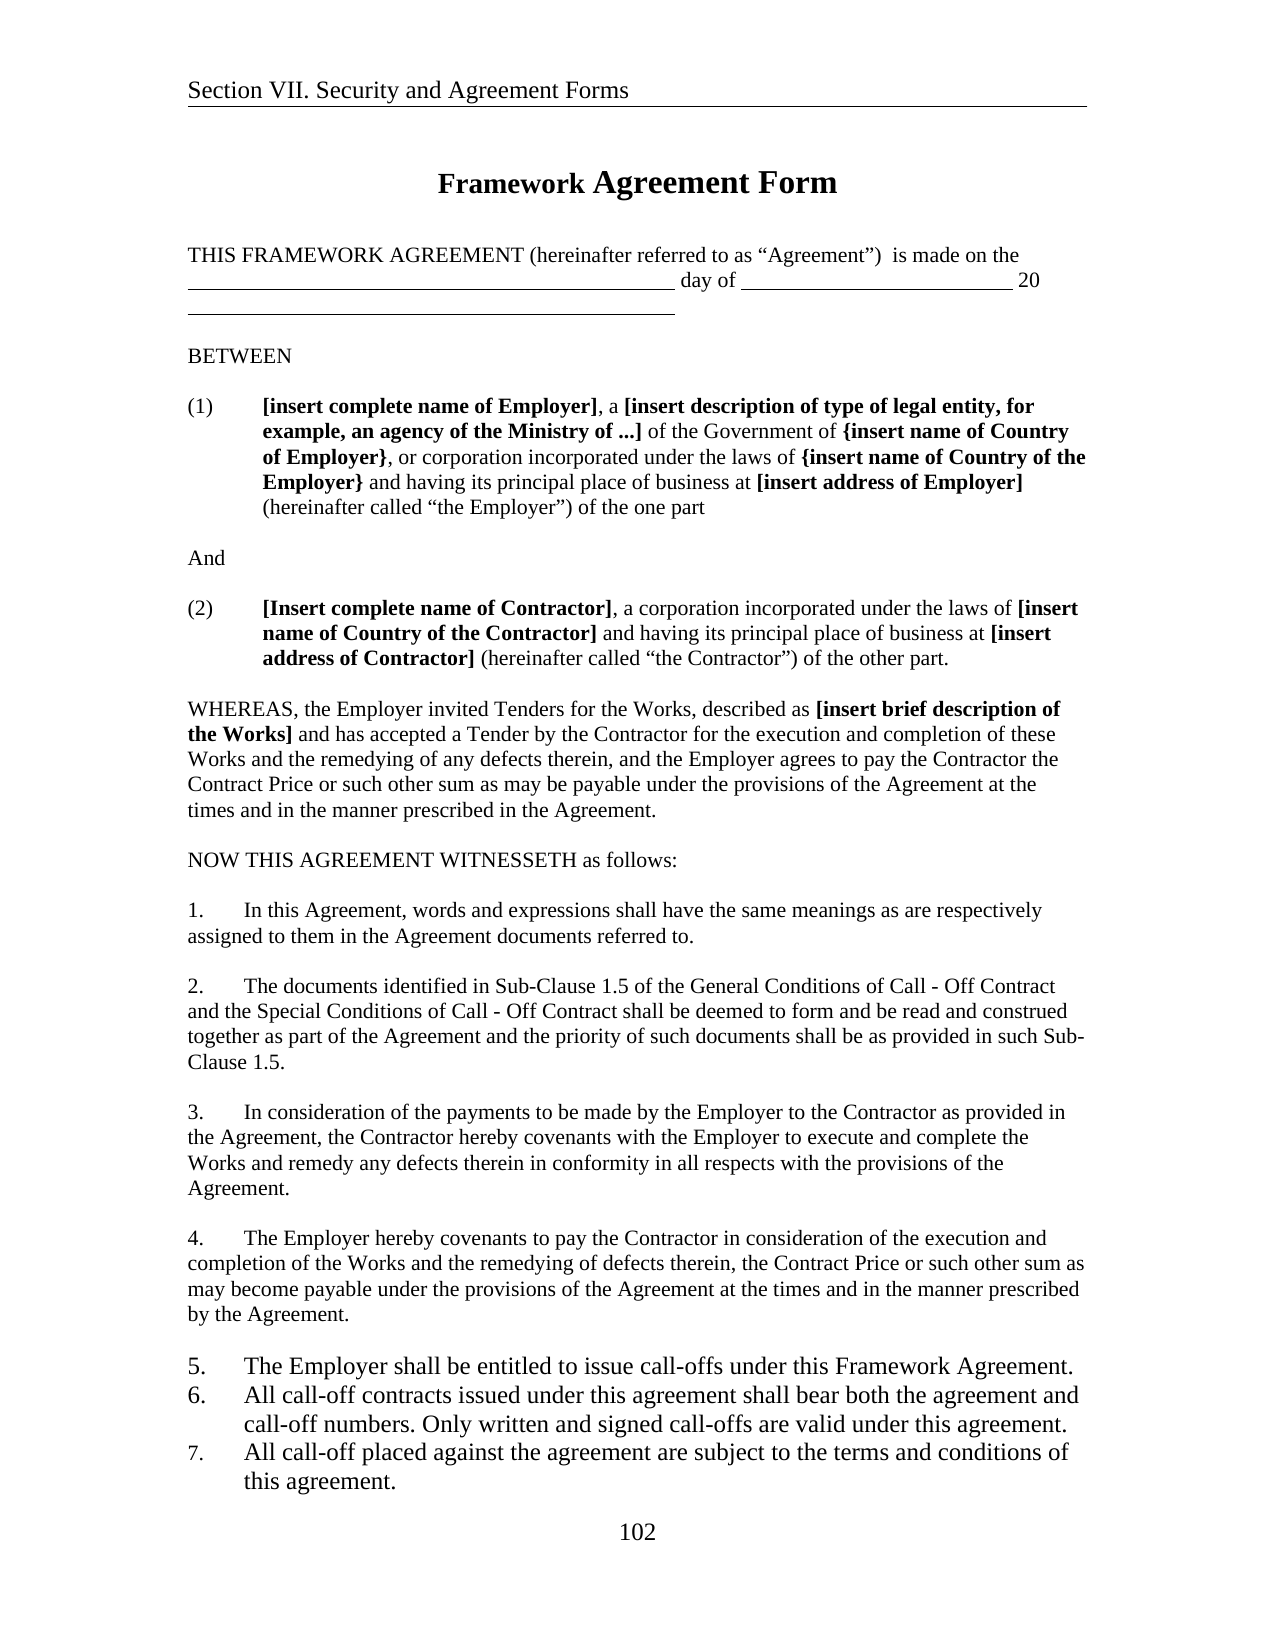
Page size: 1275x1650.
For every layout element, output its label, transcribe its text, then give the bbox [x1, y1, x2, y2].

subtitle Framework Agreement Form [187, 162, 1087, 201]
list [187, 1437, 1087, 1495]
list [insert complete name of Employer], a [insert description of type of legal entity, for example, an agency of the Ministry of ...] of the Government of {insert name of Country of Employer}, or corporation incorporated under the laws of {insert name of Country of the Employer} and having its principal place of business at [insert address of Employer] (hereinafter called “the Employer”) of the one part [187, 393, 1087, 519]
text NOW THIS AGREEMENT WITNESSETH as follows: [187, 847, 1087, 872]
list [Insert complete name of Contractor], a corporation incorporated under the laws of [insert name of Country of the Contractor] and having its principal place of business at [insert address of Contractor] (hereinafter called “the Contractor”) of the other part. [187, 595, 1087, 671]
text 4. The Employer hereby covenants to pay the Contractor in consideration of the execution and completion of the Works and the remedying of defects therein, the Contract Price or such other sum as may become payable under the provisions of the Agreement at the times and in the manner prescribed by the Agreement. [187, 1225, 1087, 1326]
text 3. In consideration of the payments to be made by the Employer to the Contractor as provided in the Agreement, the Contractor hereby covenants with the Employer to execute and complete the Works and remedy any defects therein in conformity in all respects with the provisions of the Agreement. [187, 1099, 1087, 1200]
list The Employer shall be entitled to issue call-offs under this Framework Agreement. [187, 1351, 1087, 1380]
text 2. The documents identified in Sub-Clause 1.5 of the General Conditions of Call - Off Contract and the Special Conditions of Call - Off Contract shall be deemed to form and be read and construed together as part of the Agreement and the priority of such documents shall be as provided in such Sub-Clause 1.5. [187, 973, 1087, 1074]
text BETWEEN [187, 343, 1087, 368]
text WHEREAS, the Employer invited Tenders for the Works, described as [insert brief description of the Works] and has accepted a Tender by the Contractor for the execution and completion of these Works and the remedying of any defects therein, and the Employer agrees to pay the Contractor the Contract Price or such other sum as may be payable under the provisions of the Agreement at the times and in the manner prescribed in the Agreement. [187, 696, 1087, 822]
text 1. In this Agreement, words and expressions shall have the same meanings as are respectively assigned to them in the Agreement documents referred to. [187, 897, 1087, 948]
text And [187, 544, 1087, 570]
text THIS FRAMEWORK AGREEMENT (hereinafter referred to as “Agreement”) is made on the day of 20 [187, 242, 1087, 318]
list All call-off contracts issued under this agreement shall bear both the agreement and call-off numbers. Only written and signed call-offs are valid under this agreement. [187, 1380, 1087, 1437]
